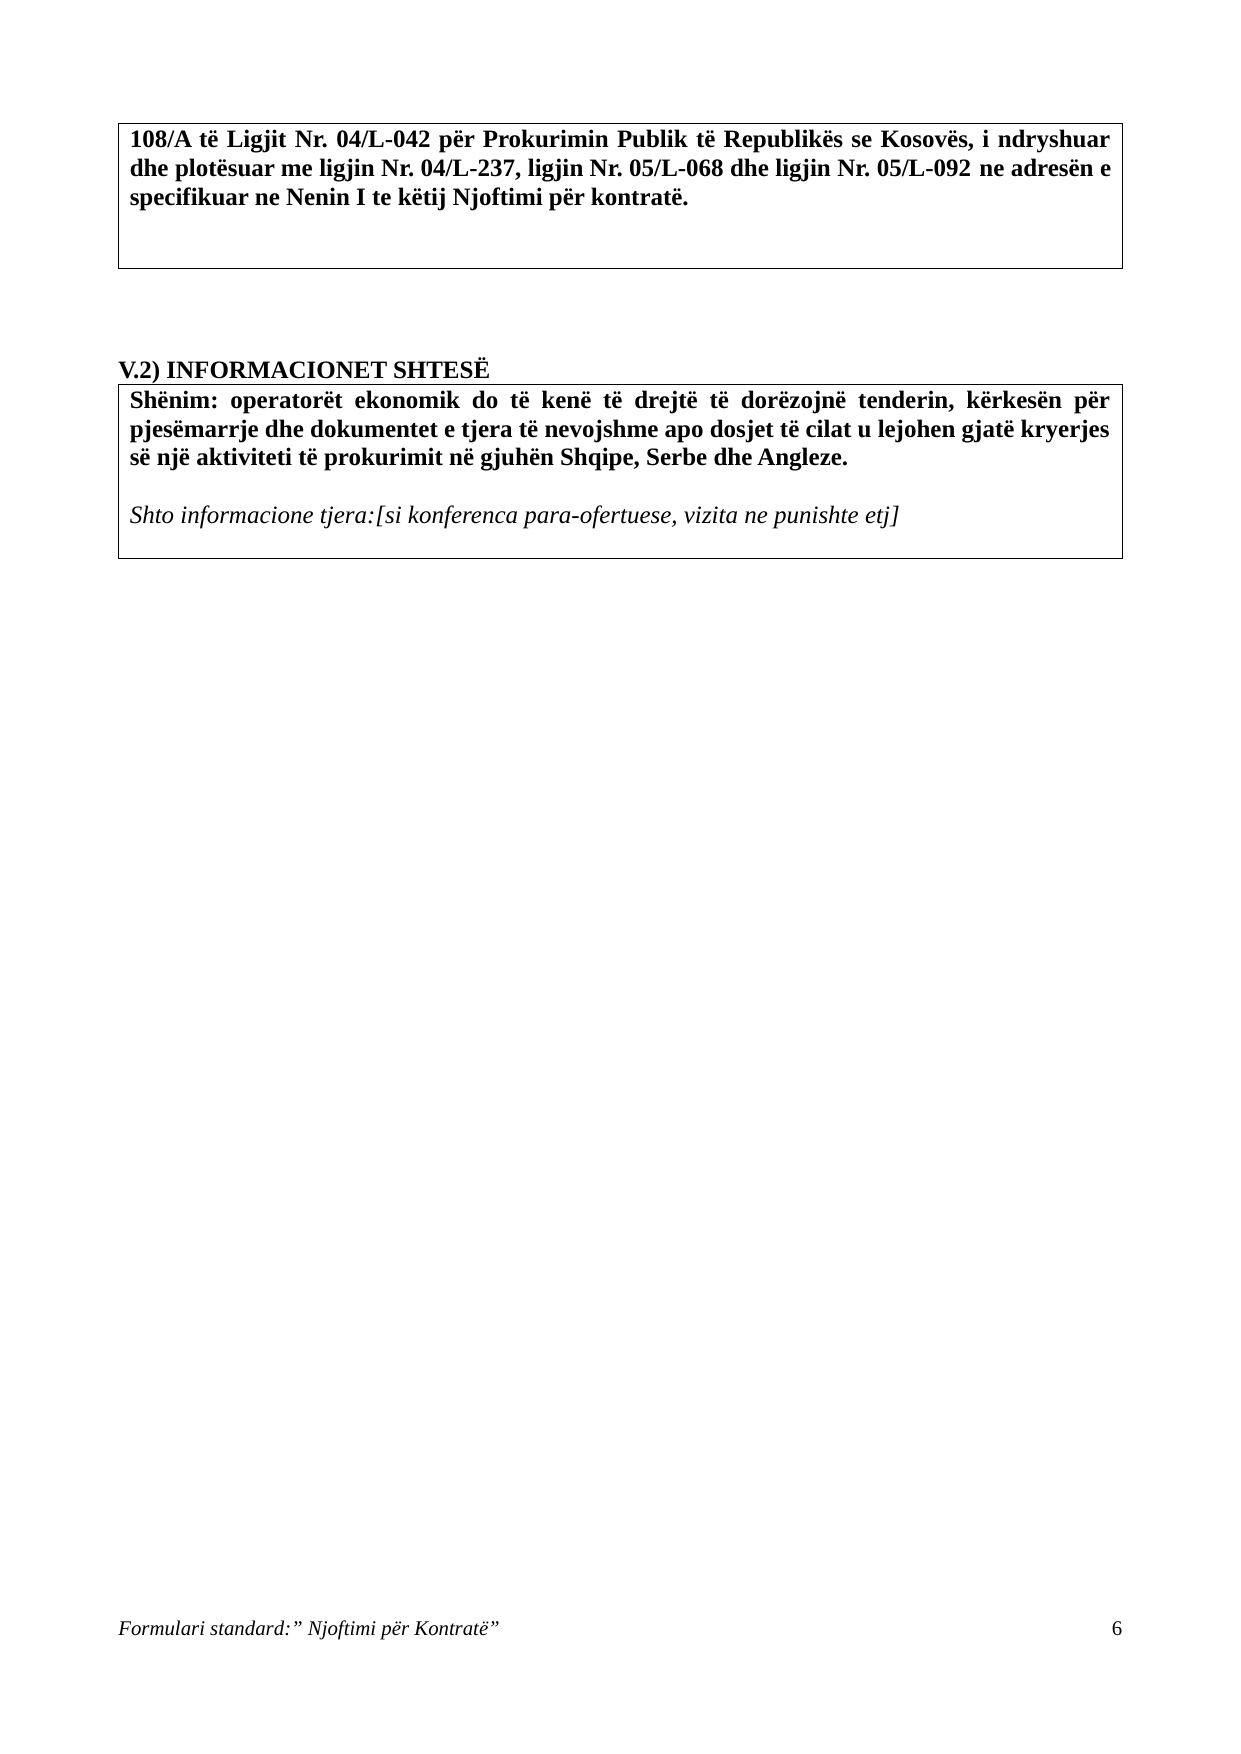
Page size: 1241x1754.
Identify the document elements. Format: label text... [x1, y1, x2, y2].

table_header Shënim: operatorët ekonomik do të kenë të drejtë të dorëzojnë tenderin, kërkesën për pjesëmarrje dhe dokumentet e tjera të nevojshme apo dosjet të cilat u lejohen gjatë kryerjes së një aktiviteti të prokurimit në gjuhën Shqipe, Serbe dhe Angleze. Shto informacione tjera:[si konferenca para-ofertuese, vizita ne punishte etj] [119, 385, 1122, 557]
text V.2) INFORMACIONET SHTESË [118, 355, 1122, 384]
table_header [119, 124, 1122, 268]
